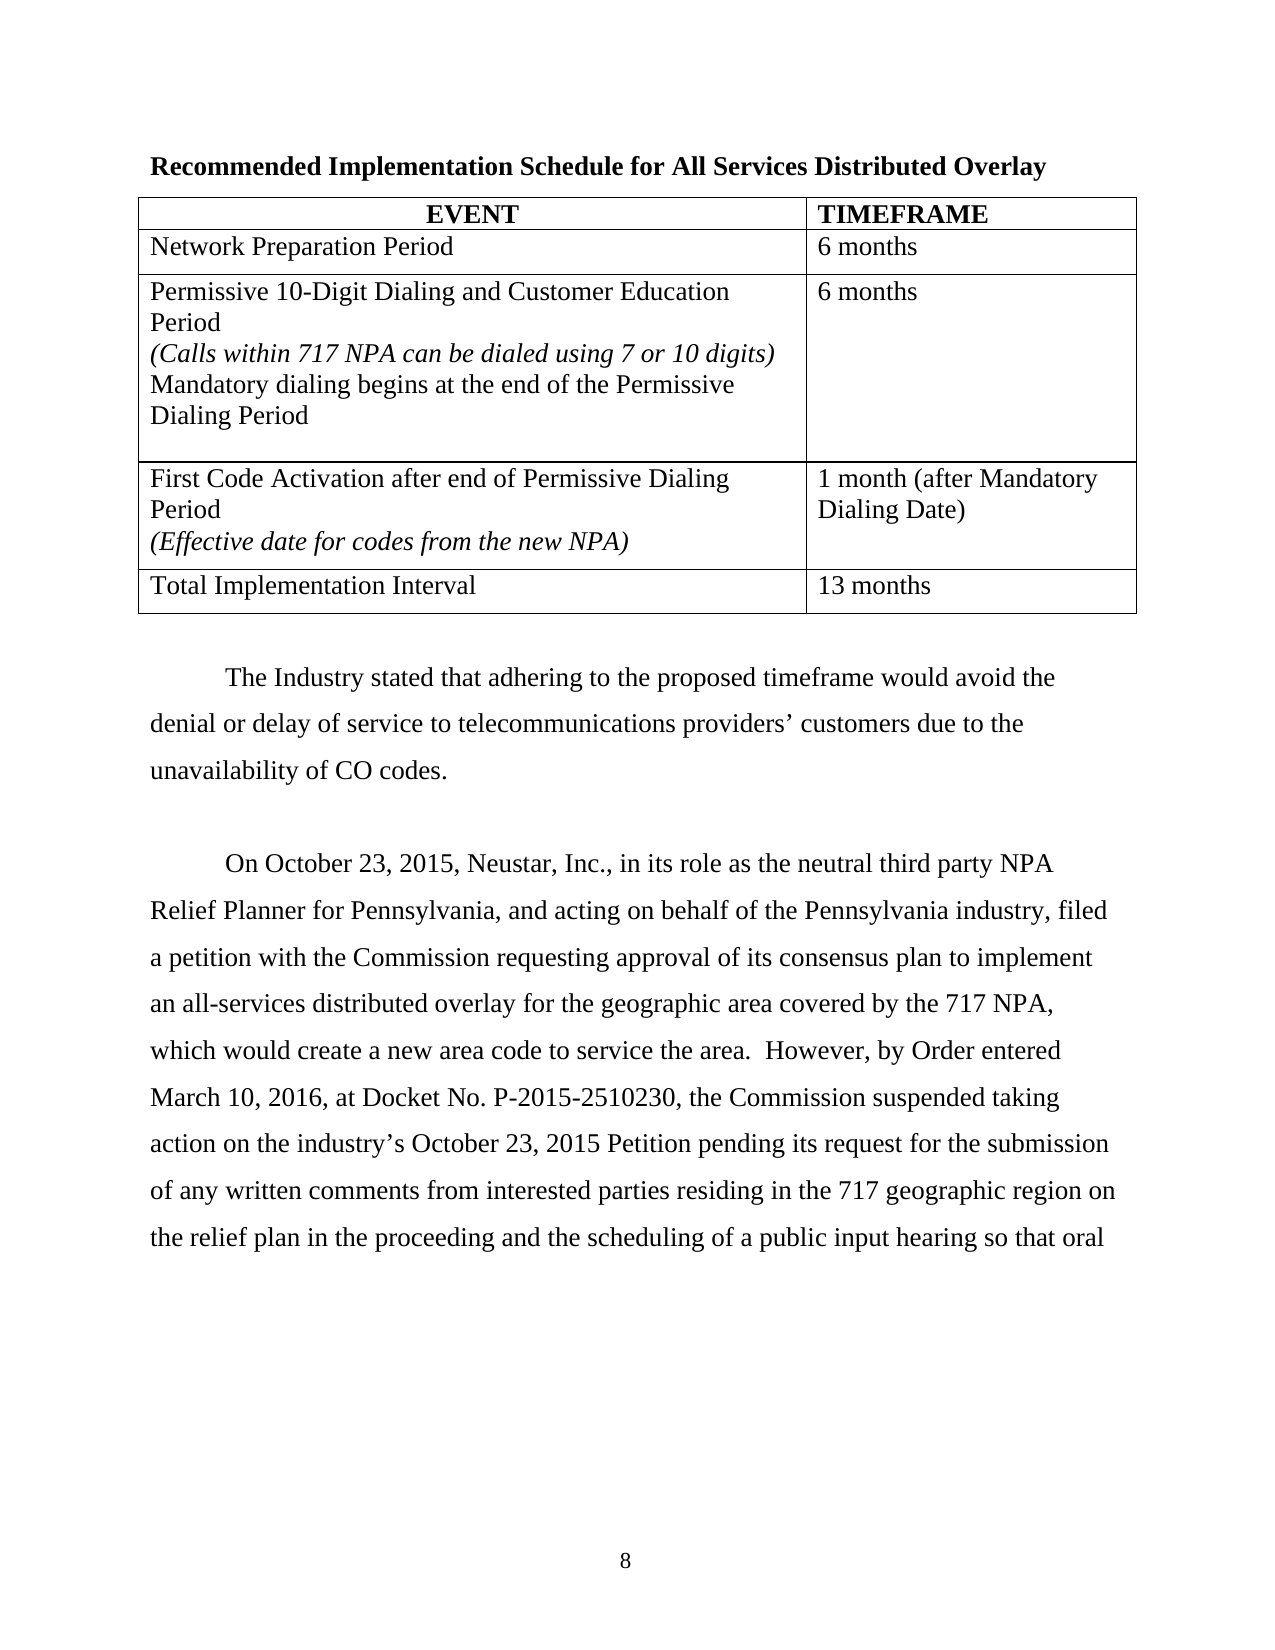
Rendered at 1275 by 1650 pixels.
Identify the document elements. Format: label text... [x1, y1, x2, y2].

table_cell 6 months [807, 230, 1136, 273]
table_header TIMEFRAME [807, 198, 1136, 229]
text Relief Planner for Pennsylvania, and acting on behalf of the Pennsylvania industry, filed a petition with the Commission requesting approval of its consensus plan to implement an all-services distributed overlay for the geographic area covered by the 717 NPA, which would create a new area code to service the area. However, by Order entered March 10, 2016, at Docket No. P-2015-2510230, the Commission suspended taking action on the industry’s October 23, 2015 Petition pending its request for the submission of any written comments from interested parties residing in the 717 geographic region on the relief plan in the proceeding and the scheduling of a public input hearing so that oral [150, 894, 1125, 1252]
text The Industry stated that adhering to the proposed timeframe would avoid the denial or delay of service to telecommunications providers’ customers due to the unavailability of CO codes. [150, 661, 1125, 785]
table_header EVENT [139, 198, 806, 229]
table_cell Network Preparation Period [139, 230, 806, 273]
table_cell Permissive 10-Digit Dialing and Customer Education Period (Calls within 717 NPA can be dialed using 7 or 10 digits) Mandatory dialing begins at the end of the Permissive Dialing Period [139, 275, 806, 461]
table_cell Total Implementation Interval [139, 570, 806, 613]
table_cell 1 month (after Mandatory Dialing Date) [807, 463, 1136, 568]
table_cell 13 months [807, 570, 1136, 613]
text On October 23, 2015, Neustar, Inc., in its role as the neutral third party NPA [225, 847, 1125, 879]
table_cell First Code Activation after end of Permissive Dialing Period (Effective date for codes from the new NPA) [139, 463, 806, 568]
table_cell 6 months [807, 275, 1136, 461]
text Recommended Implementation Schedule for All Services Distributed Overlay [150, 150, 1125, 181]
